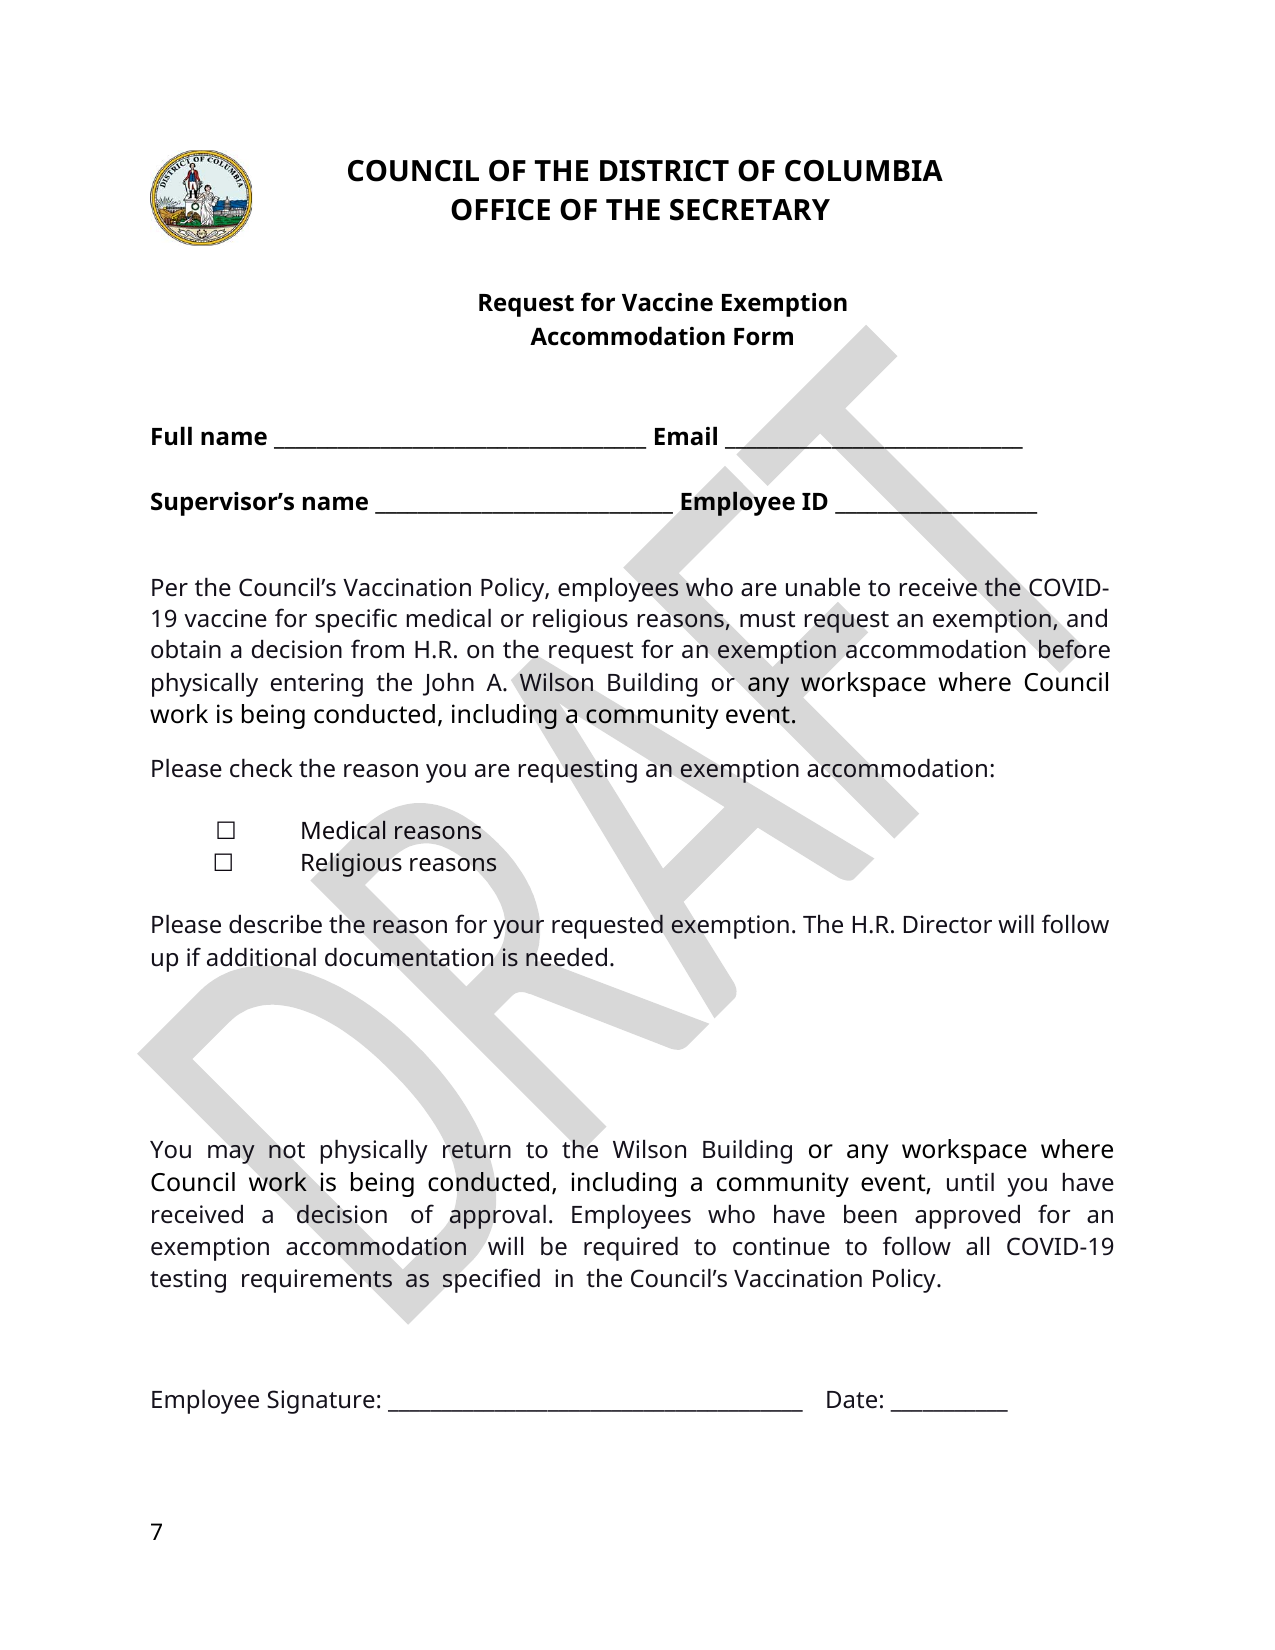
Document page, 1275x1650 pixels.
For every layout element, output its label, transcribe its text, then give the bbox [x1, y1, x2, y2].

picture [150, 150, 253, 246]
text Accommodation Form [200, 319, 1125, 352]
text Per the Council’s Vaccination Policy, employees who are unable to receive the COVID-19 vaccine for specific medical or religious reasons, must request an exemption, and obtain a decision from H.R. on the request for an exemption accommodation before physically entering the John A. Wilson Building or any workspace where Council work is being conducted, including a community event. [150, 572, 1111, 731]
text Employee Signature: _______________________________________ Date: ___________ [150, 1383, 1114, 1415]
text Medical reasons [215, 813, 1125, 846]
text Full name ___________________________________ Email ____________________________ [150, 420, 1125, 452]
text Supervisor’s name ____________________________ Employee ID ___________________ [150, 485, 1125, 517]
text Religious reasons [212, 846, 1125, 879]
text OFFICE OF THE SECRETARY [375, 190, 1125, 229]
text COUNCIL OF THE DISTRICT OF COLUMBIA [253, 150, 1125, 190]
text You may not physically return to the Wilson Building or any workspace where Council work is being conducted, including a community event, until you have received a decision of approval. Employees who have been approved for an exemption accommodation will be required to continue to follow all COVID-19 testing requirements as specified in the Council’s Vaccination Policy. [150, 1132, 1114, 1295]
text Request for Vaccine Exemption [200, 286, 1125, 318]
text Please check the reason you are requesting an exemption accommodation: [150, 752, 1111, 784]
text Please describe the reason for your requested exemption. The H.R. Director will follow up if additional documentation is needed. [150, 908, 1125, 973]
